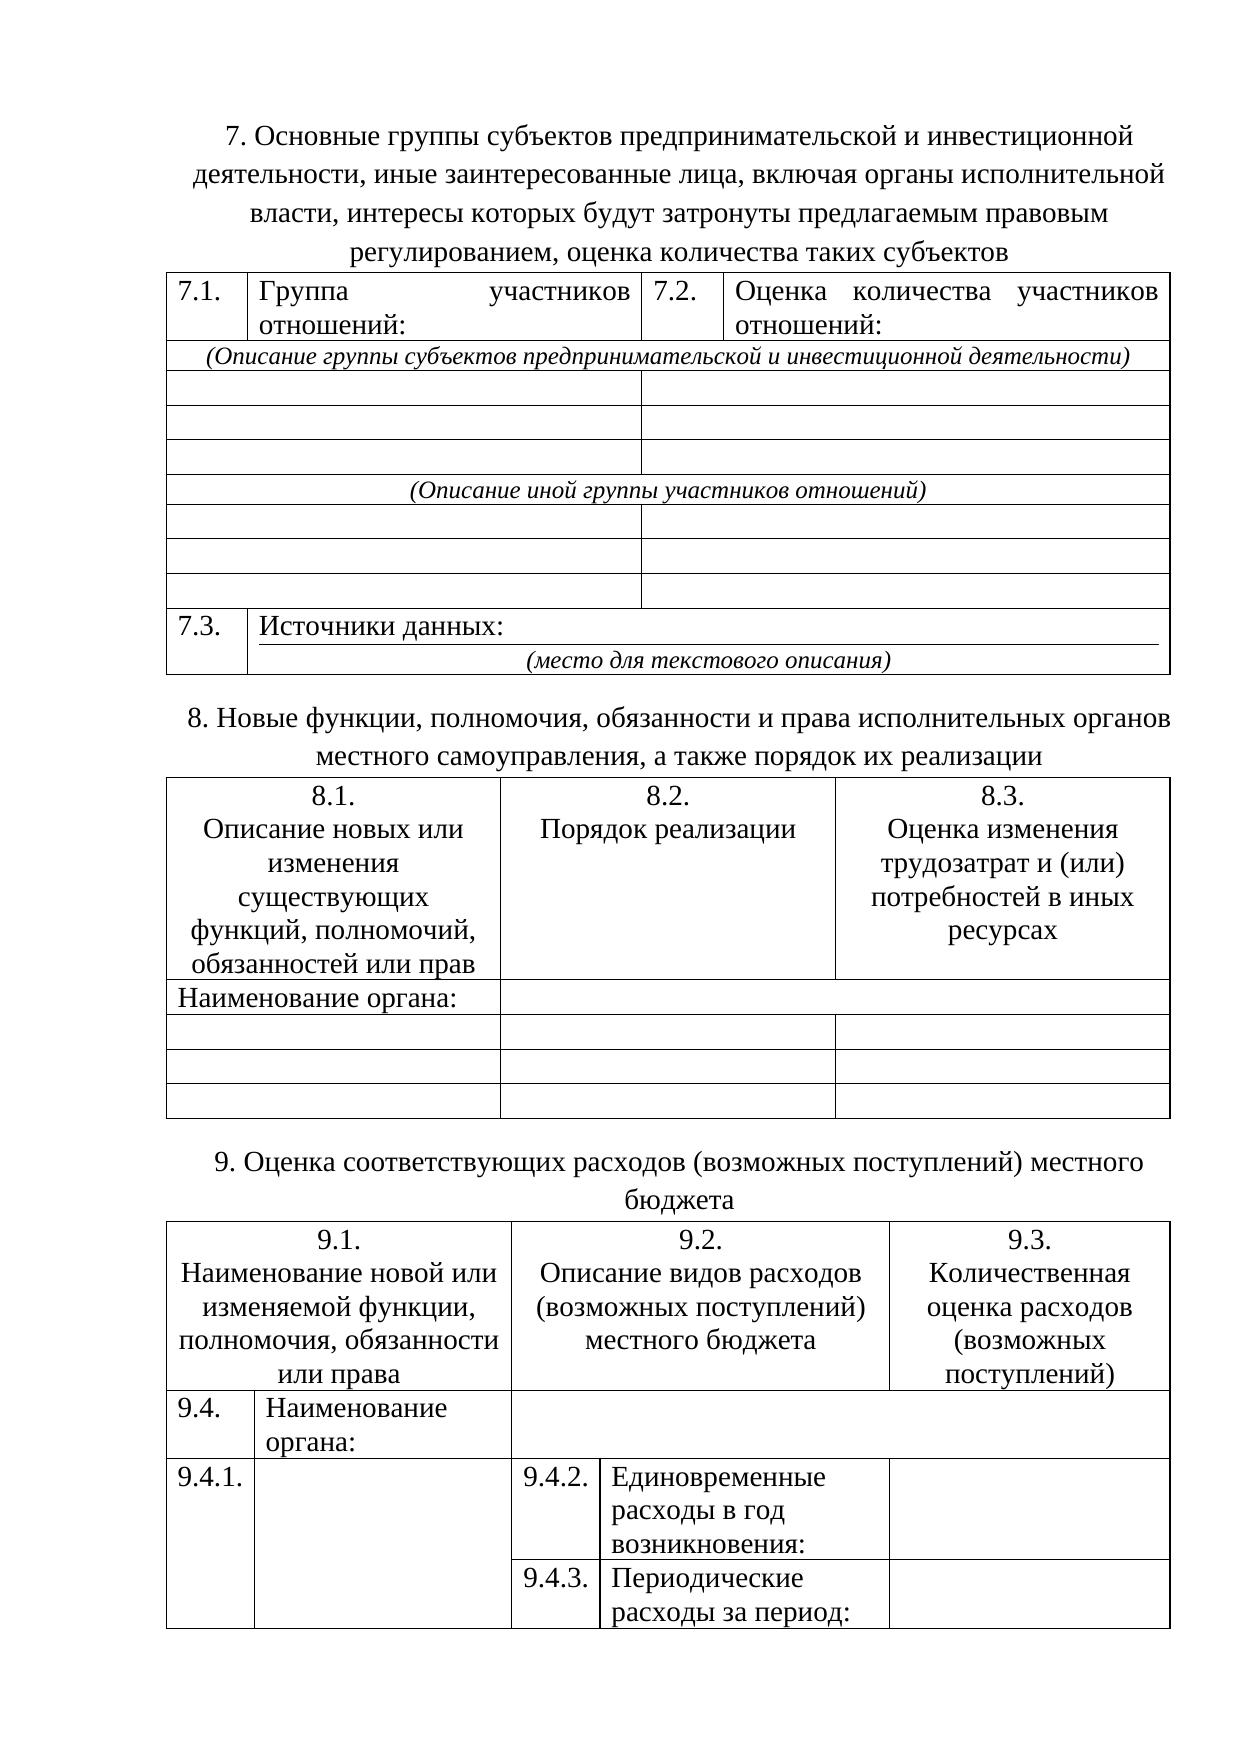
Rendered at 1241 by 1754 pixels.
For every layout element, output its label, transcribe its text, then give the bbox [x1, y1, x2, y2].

table_header 8.3. Оценка изменения трудозатрат и (или) потребностей в иных ресурсах [836, 778, 1169, 979]
table_cell 9.4.2. [512, 1459, 599, 1559]
table_cell (Описание группы субъектов предпринимательской и инвестиционной деятельности) [167, 341, 1169, 370]
table_cell Периодические расходы за период: [601, 1560, 889, 1627]
table_cell [167, 574, 641, 607]
table_header 9.1. Наименование новой или изменяемой функции, полномочия, обязанности или права [167, 1222, 511, 1389]
table_cell [642, 440, 1169, 474]
table_cell [167, 1015, 500, 1048]
table_cell [255, 1459, 511, 1627]
table_cell [836, 1015, 1169, 1048]
table_cell Единовременные расходы в год возникновения: [601, 1459, 889, 1559]
table_cell [167, 406, 641, 439]
table_cell [167, 371, 641, 405]
table_cell [642, 539, 1169, 573]
table_header 8.1. Описание новых или изменения существующих функций, полномочий, обязанностей или прав [167, 778, 500, 979]
text 9. Оценка соответствующих расходов (возможных поступлений) местного бюджета [177, 1144, 1181, 1216]
table_cell [167, 505, 641, 538]
table_cell [167, 539, 641, 573]
table_cell [890, 1459, 1169, 1559]
table_cell Наименование органа: [167, 980, 500, 1014]
table_cell [642, 371, 1169, 405]
table_cell [642, 574, 1169, 607]
table_cell (Описание иной группы участников отношений) [167, 475, 1169, 504]
table_cell [501, 1015, 835, 1048]
table_header 7.1. [167, 273, 247, 340]
table_cell [642, 505, 1169, 538]
table_header Оценка количества участников отношений: [724, 273, 1169, 340]
table_cell [836, 1084, 1169, 1118]
text 7. Основные группы субъектов предпринимательской и инвестиционной деятельности, иные заинтересованные лица, включая органы исполнительной власти, интересы которых будут затронуты предлагаемым правовым регулированием, оценка количества таких субъектов [177, 118, 1181, 267]
table_header 7.2. [642, 273, 723, 340]
table_header 9.3. Количественная оценка расходов (возможных поступлений) [890, 1222, 1169, 1389]
table_cell [167, 440, 641, 474]
table_cell 7.3. [167, 609, 247, 674]
table_cell [501, 1084, 835, 1118]
table_header 8.2. Порядок реализации [501, 778, 835, 979]
table_cell 9.4.1. [167, 1459, 254, 1627]
table_cell [501, 980, 1169, 1014]
table_cell 9.4. [167, 1391, 254, 1458]
table_cell [642, 406, 1169, 439]
table_cell [167, 1050, 500, 1083]
table_cell Источники данных: (место для текстового описания) [248, 609, 1169, 674]
table_cell 9.4.3. [512, 1560, 599, 1627]
table_cell [167, 1084, 500, 1118]
table_cell [512, 1391, 1169, 1458]
table_cell [501, 1050, 835, 1083]
text 8. Новые функции, полномочия, обязанности и права исполнительных органов местного самоуправления, а также порядок их реализации [177, 700, 1181, 772]
table_header Группа участников отношений: [248, 273, 641, 340]
table_header 9.2. Описание видов расходов (возможных поступлений) местного бюджета [512, 1222, 889, 1389]
table_cell [890, 1560, 1169, 1627]
table_cell [836, 1050, 1169, 1083]
table_cell Наименование органа: [255, 1391, 511, 1458]
